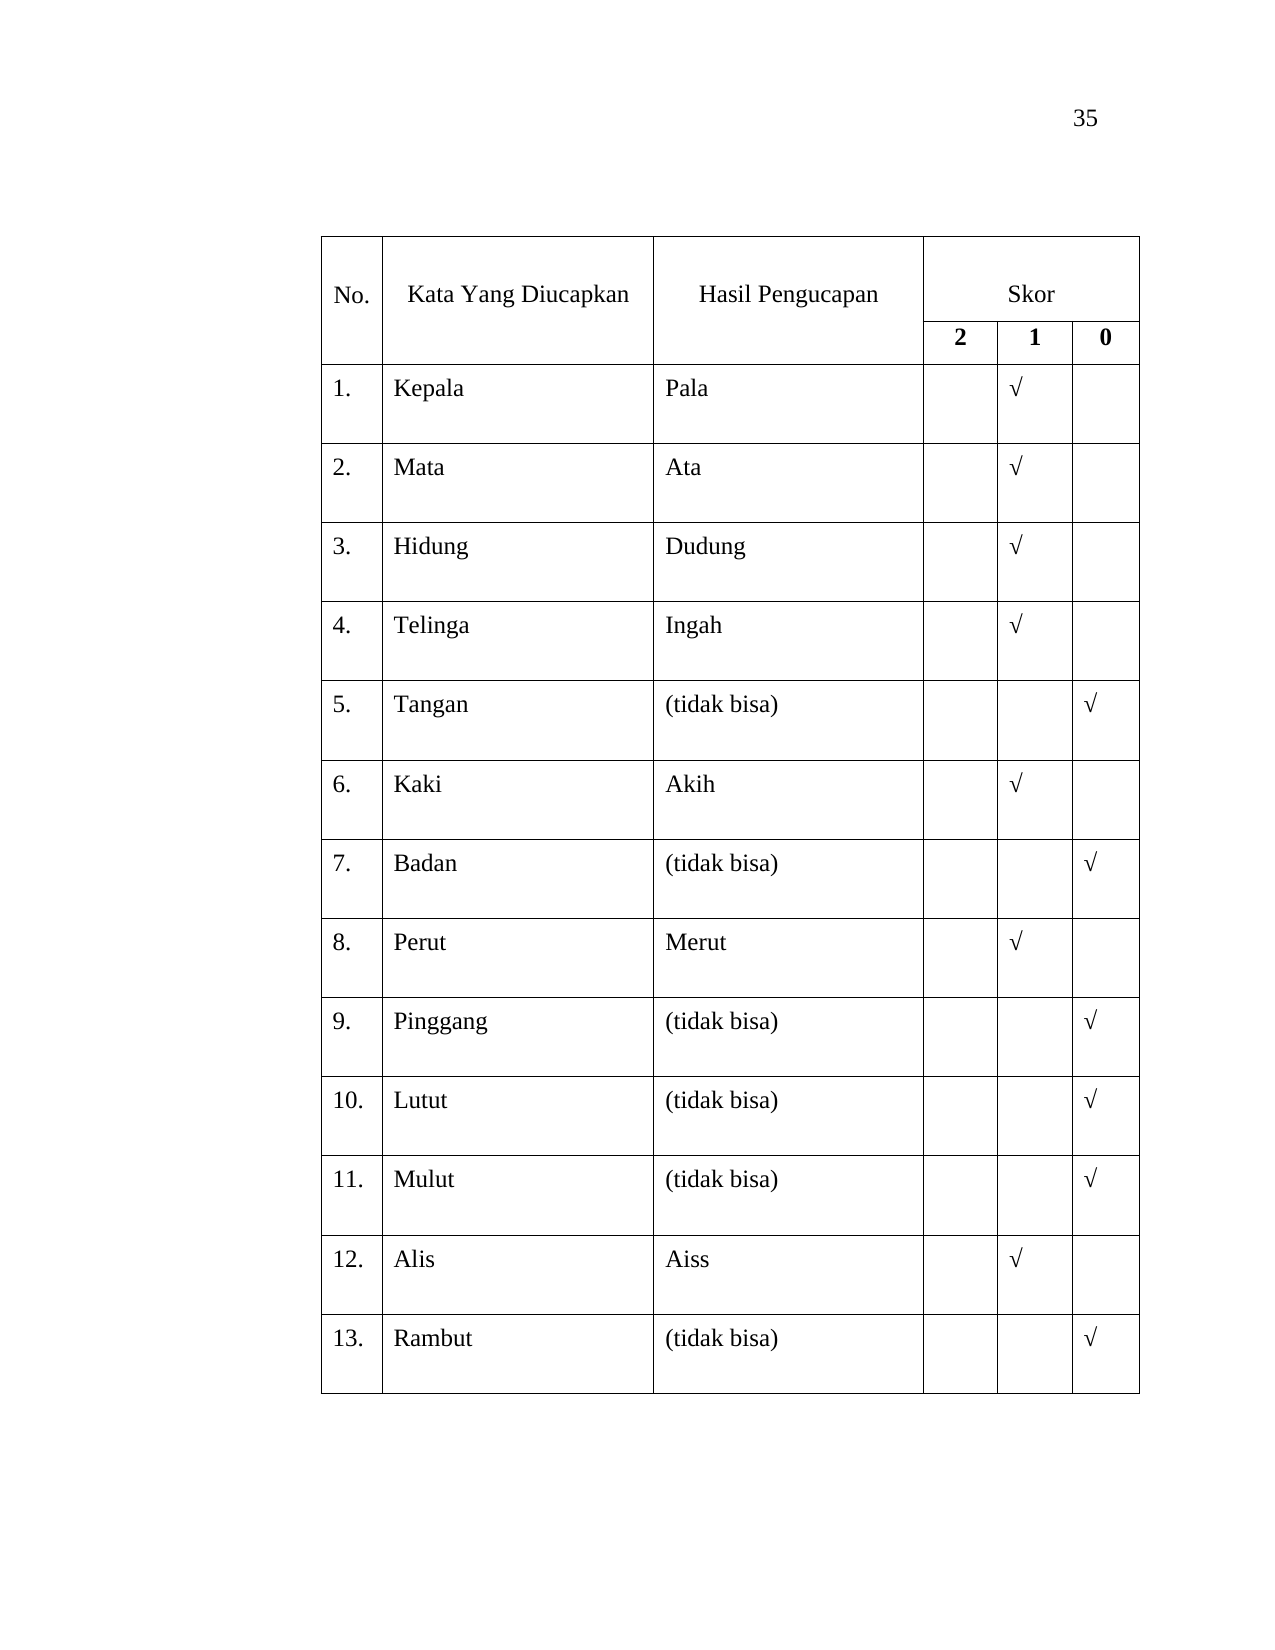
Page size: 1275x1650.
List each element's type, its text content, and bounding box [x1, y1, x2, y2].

table_cell √ [1073, 681, 1139, 759]
table_cell [924, 840, 997, 918]
table_cell Ata [654, 444, 923, 522]
table_cell √ [1073, 1077, 1139, 1155]
table_cell [924, 1077, 997, 1155]
table_cell [1073, 444, 1139, 522]
table_header Hasil Pengucapan [654, 237, 923, 364]
table_cell √ [998, 444, 1072, 522]
table_cell √ [998, 761, 1072, 839]
table_cell 5. [322, 681, 382, 759]
table_cell Akih [654, 761, 923, 839]
table_cell Kepala [383, 365, 653, 443]
table_cell (tidak bisa) [654, 1156, 923, 1234]
table_cell √ [998, 365, 1072, 443]
table_cell 8. [322, 919, 382, 997]
table_cell Mata [383, 444, 653, 522]
table_cell √ [1073, 840, 1139, 918]
table_cell 7. [322, 840, 382, 918]
table_cell (tidak bisa) [654, 998, 923, 1076]
table_cell Merut [654, 919, 923, 997]
table_cell Tangan [383, 681, 653, 759]
table_cell [924, 365, 997, 443]
table_cell Badan [383, 840, 653, 918]
table_cell √ [998, 602, 1072, 680]
table_cell Telinga [383, 602, 653, 680]
table_cell Alis [383, 1236, 653, 1314]
table_cell 2. [322, 444, 382, 522]
table_cell Pala [654, 365, 923, 443]
table_cell Lutut [383, 1077, 653, 1155]
table_cell [1073, 761, 1139, 839]
table_cell √ [1073, 998, 1139, 1076]
table_cell [998, 1156, 1072, 1234]
table_cell [924, 998, 997, 1076]
table_cell 4. [322, 602, 382, 680]
table_cell Rambut [383, 1315, 653, 1393]
table_cell 11. [322, 1156, 382, 1234]
table_cell [1073, 523, 1139, 601]
table_cell 3. [322, 523, 382, 601]
table_cell Perut [383, 919, 653, 997]
table_cell [924, 919, 997, 997]
table_cell (tidak bisa) [654, 1077, 923, 1155]
table_cell (tidak bisa) [654, 840, 923, 918]
table_cell Hidung [383, 523, 653, 601]
table_cell [924, 681, 997, 759]
table_cell [924, 1315, 997, 1393]
table_cell Ingah [654, 602, 923, 680]
table_cell √ [998, 919, 1072, 997]
table_cell Mulut [383, 1156, 653, 1234]
table_cell [998, 681, 1072, 759]
table_cell (tidak bisa) [654, 1315, 923, 1393]
table_cell 10. [322, 1077, 382, 1155]
table_cell [924, 761, 997, 839]
table_cell [1073, 919, 1139, 997]
table_cell [924, 444, 997, 522]
table_cell 1. [322, 365, 382, 443]
table_cell √ [1073, 1156, 1139, 1234]
table_cell 13. [322, 1315, 382, 1393]
table_cell (tidak bisa) [654, 681, 923, 759]
table_cell [1073, 365, 1139, 443]
table_cell 2 [924, 322, 997, 364]
table_cell [1073, 602, 1139, 680]
table_cell Aiss [654, 1236, 923, 1314]
table_cell [998, 1077, 1072, 1155]
table_cell [924, 1156, 997, 1234]
table_header Kata Yang Diucapkan [383, 237, 653, 364]
table_cell Kaki [383, 761, 653, 839]
table_cell √ [1073, 1315, 1139, 1393]
table_cell 6. [322, 761, 382, 839]
table_cell Dudung [654, 523, 923, 601]
table_cell 0 [1073, 322, 1139, 364]
table_header No. [322, 237, 382, 364]
table_cell [998, 840, 1072, 918]
table_cell [924, 523, 997, 601]
table_cell 1 [998, 322, 1072, 364]
table_cell Pinggang [383, 998, 653, 1076]
table_cell [1073, 1236, 1139, 1314]
table_cell √ [998, 523, 1072, 601]
table_cell [998, 998, 1072, 1076]
table_cell 9. [322, 998, 382, 1076]
table_header Skor [924, 237, 1139, 321]
table_cell [924, 602, 997, 680]
table_cell √ [998, 1236, 1072, 1314]
table_cell [998, 1315, 1072, 1393]
table_cell [924, 1236, 997, 1314]
table_cell 12. [322, 1236, 382, 1314]
